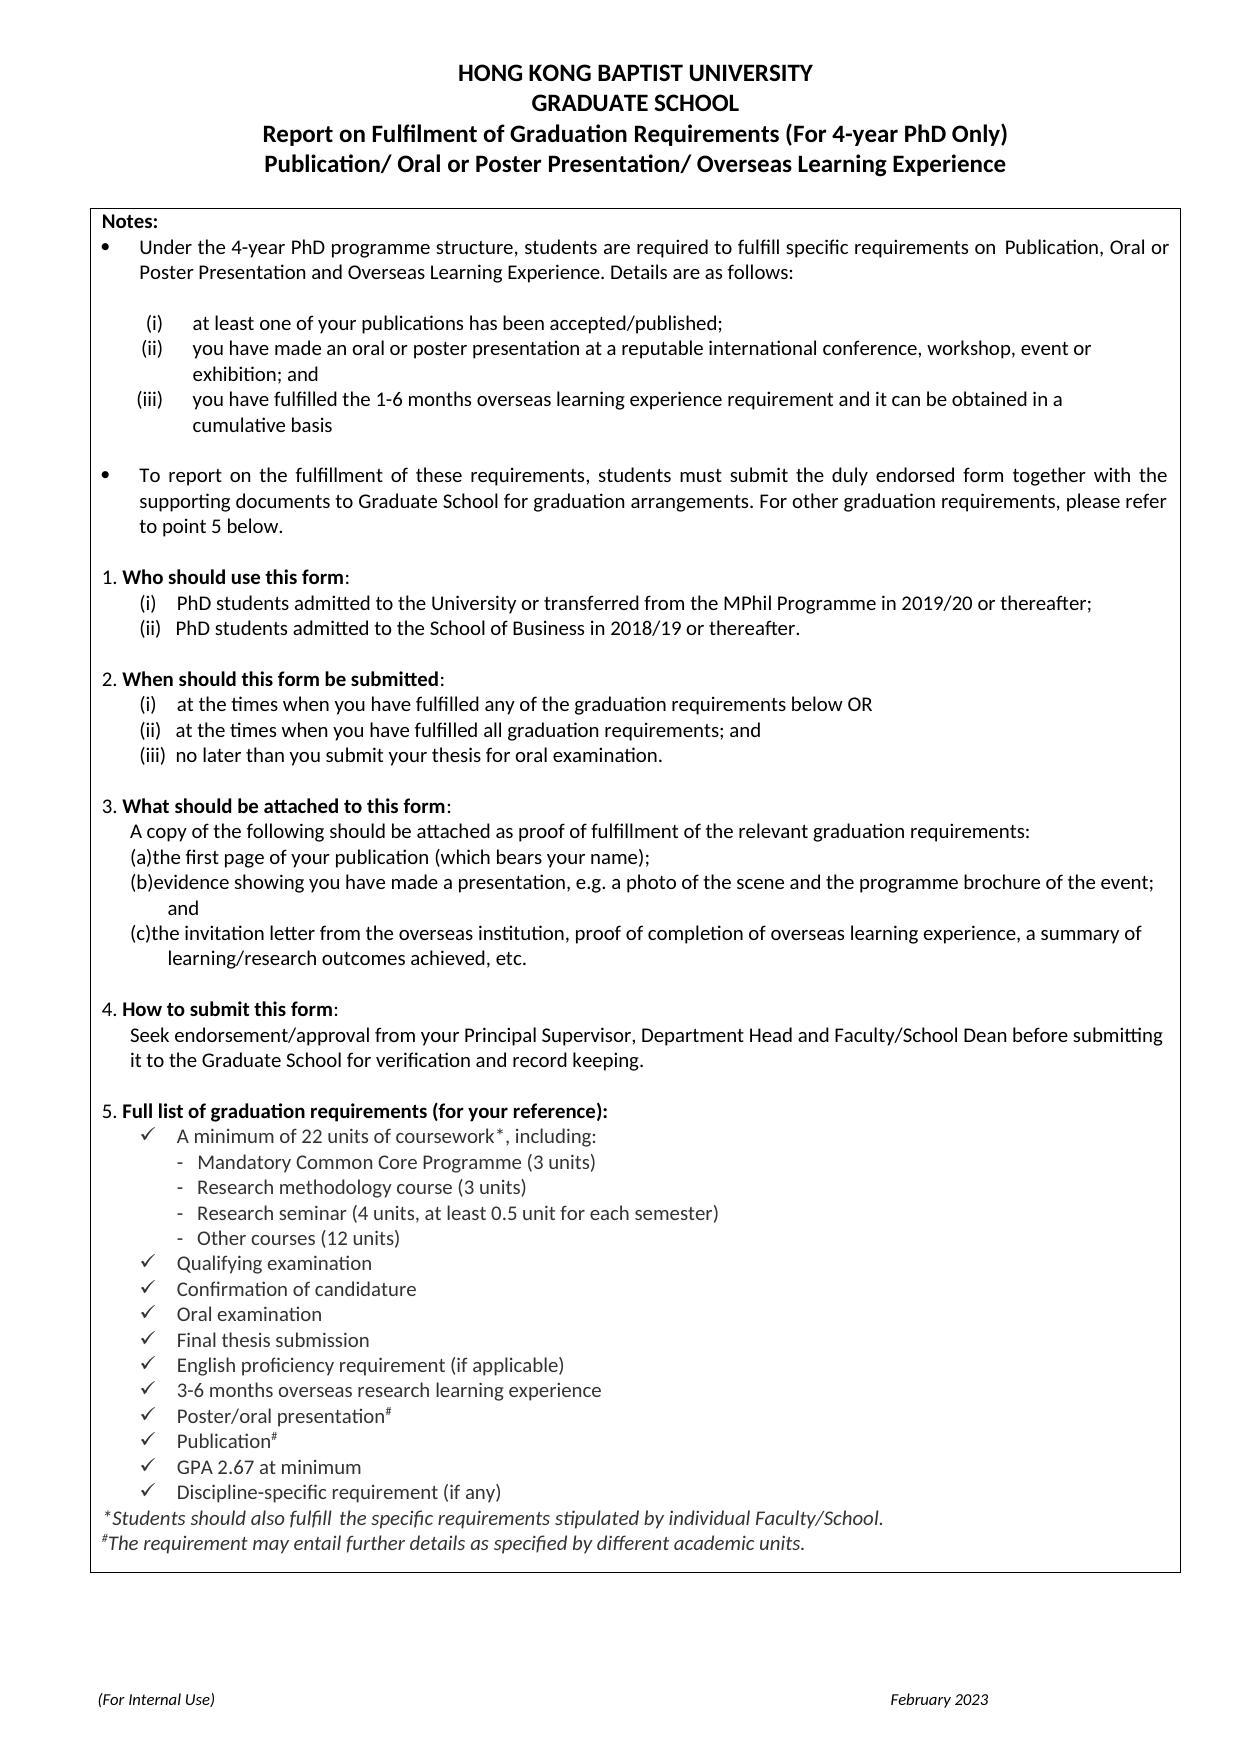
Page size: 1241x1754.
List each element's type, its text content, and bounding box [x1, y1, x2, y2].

text HONG KONG BAPTIST UNIVERSITY [90, 57, 1181, 87]
text GRADUATE SCHOOL [90, 87, 1181, 118]
text Publication/ Oral or Poster Presentation/ Overseas Learning Experience [90, 148, 1181, 179]
table_header Notes: Under the 4-year PhD programme structure, students are required to fulfill specific requirements on Publication, Oral or Poster Presentation and Overseas Learning Experience. Details are as follows: at least one of your publications has been accepted/published; you have made an oral or poster presentation at a reputable international conference, workshop, event or exhibition; and you have fulfilled the 1-6 months overseas learning experience requirement and it can be obtained in a cumulative basis To report on the fulfillment of these requirements, students must submit the duly endorsed form together with the supporting documents to Graduate School for graduation arrangements. For other graduation requirements, please refer to point 5 below. 1. Who should use this form: PhD students admitted to the University or transferred from the MPhil Programme in 2019/20 or thereafter; PhD students admitted to the School of Business in 2018/19 or thereafter. 2. When should this form be submitted: at the times when you have fulfilled any of the graduation requirements below OR at the times when you have fulfilled all graduation requirements; and no later than you submit your thesis for oral examination. 3. What should be attached to this form: A copy of the following should be attached as proof of fulfillment of the relevant graduation requirements: the first page of your publication (which bears your name); evidence showing you have made a presentation, e.g. a photo of the scene and the programme brochure of the event; and the invitation letter from the overseas institution, proof of completion of overseas learning experience, a summary of learning/research outcomes achieved, etc. 4. How to submit this form: Seek endorsement/approval from your Principal Supervisor, Department Head and Faculty/School Dean before submitting it to the Graduate School for verification and record keeping. 5. Full list of graduation requirements (for your reference): A minimum of 22 units of coursework*, including: - Mandatory Common Core Programme (3 units) - Research methodology course (3 units) - Research seminar (4 units, at least 0.5 unit for each semester) - Other courses (12 units) Qualifying examination Confirmation of candidature Oral examination Final thesis submission English proficiency requirement (if applicable) 3-6 months overseas research learning experience Poster/oral presentation# Publication# GPA 2.67 at minimum Discipline-specific requirement (if any) *Students should also fulfill the specific requirements stipulated by individual Faculty/School. #The requirement may entail further details as specified by different academic units. [91, 209, 1180, 1572]
subtitle Report on Fulfilment of Graduation Requirements (For 4-year PhD Only) [90, 118, 1181, 148]
